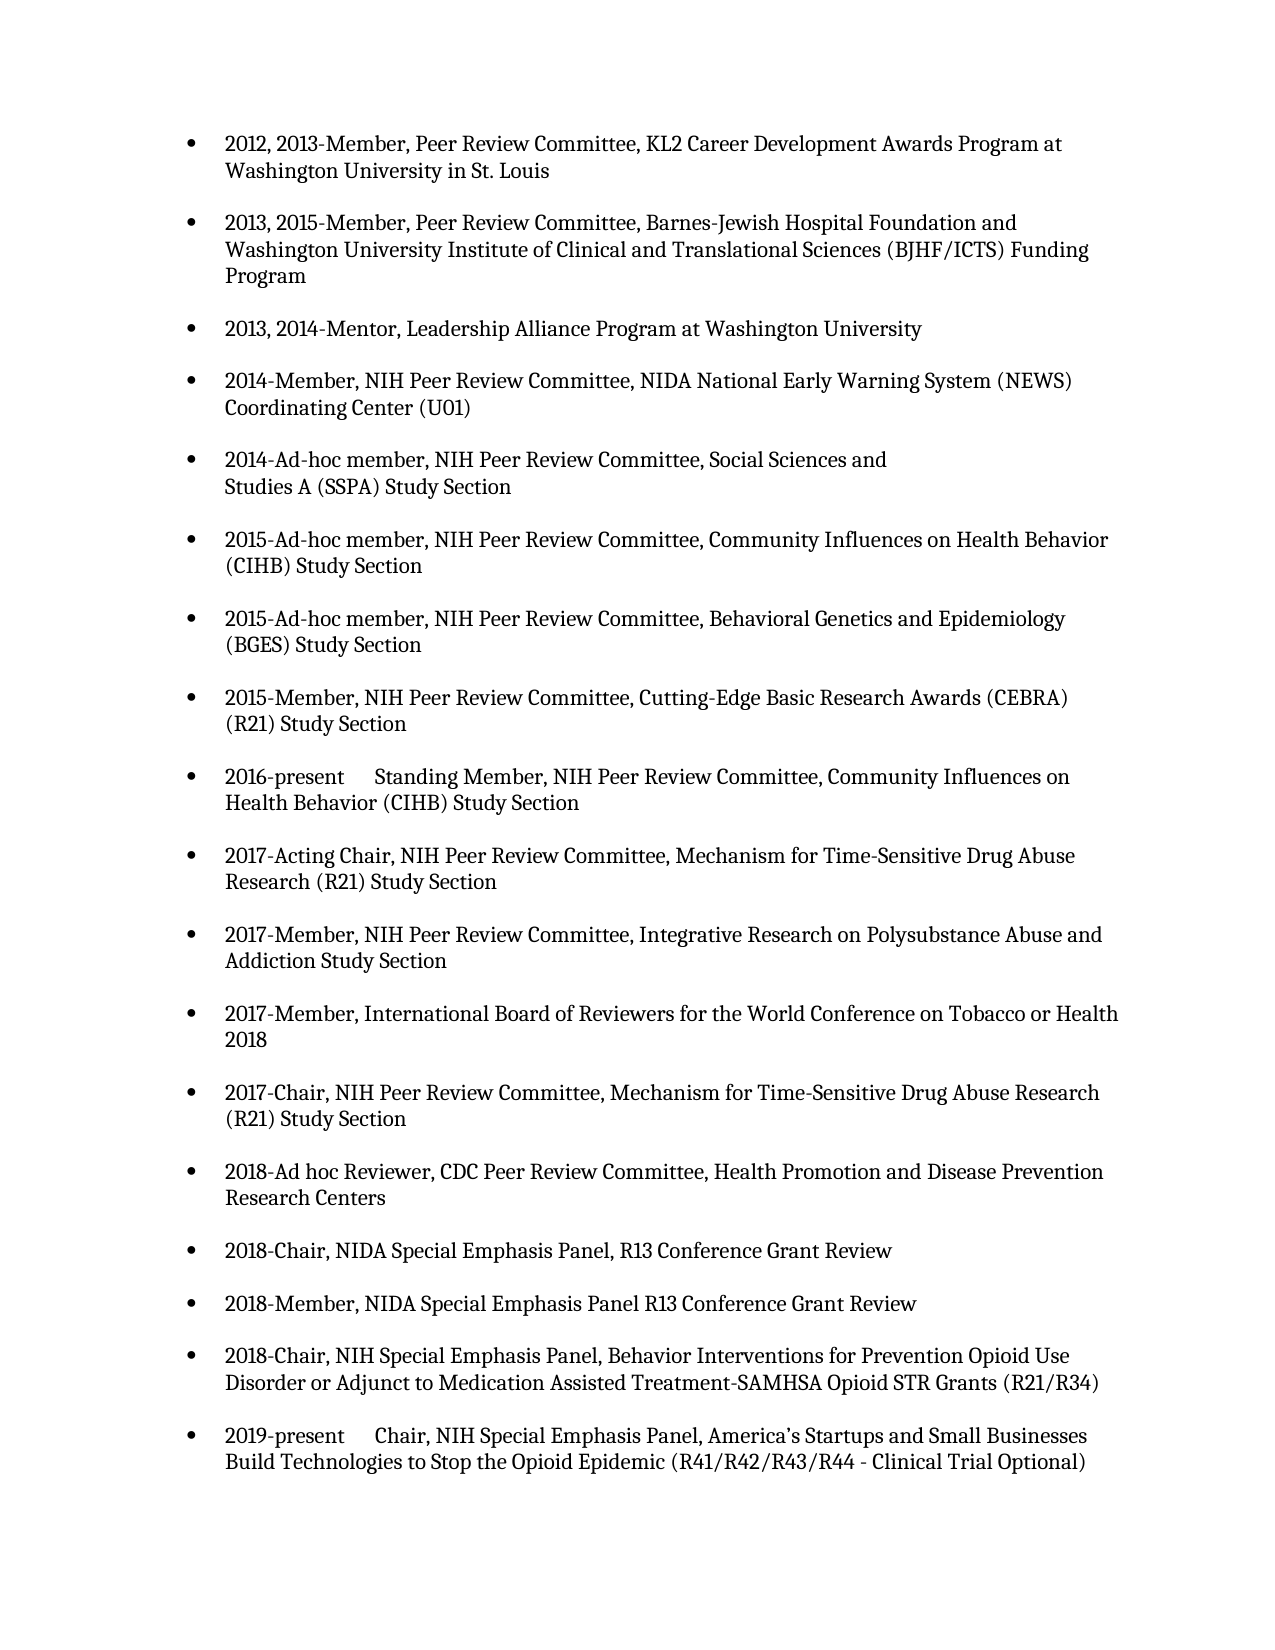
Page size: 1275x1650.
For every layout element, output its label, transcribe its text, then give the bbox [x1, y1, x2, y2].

list 2018-Chair, NIDA Special Emphasis Panel, R13 Conference Grant Review [187, 1238, 1125, 1264]
list 2017-Member, International Board of Reviewers for the World Conference on Tobacco or Health 2018 [187, 1001, 1125, 1053]
list 2017-Chair, NIH Peer Review Committee, Mechanism for Time-Sensitive Drug Abuse Research (R21) Study Section [187, 1080, 1125, 1132]
list 2019-present Chair, NIH Special Emphasis Panel, America’s Startups and Small Businesses Build Technologies to Stop the Opioid Epidemic (R41/R42/R43/R44 - Clinical Trial Optional) [187, 1422, 1125, 1475]
list 2014-Ad-hoc member, NIH Peer Review Committee, Social Sciences and [187, 447, 1125, 474]
list 2018-Ad hoc Reviewer, CDC Peer Review Committee, Health Promotion and Disease Prevention Research Centers [187, 1159, 1125, 1212]
list 2012, 2013-Member, Peer Review Committee, KL2 Career Development Awards Program at Washington University in St. Louis [187, 131, 1125, 184]
list 2016-present Standing Member, NIH Peer Review Committee, Community Influences on Health Behavior (CIHB) Study Section [187, 763, 1125, 816]
list 2015-Ad-hoc member, NIH Peer Review Committee, Community Influences on Health Behavior (CIHB) Study Section [187, 526, 1125, 579]
list 2013, 2014-Mentor, Leadership Alliance Program at Washington University [187, 316, 1125, 342]
list 2014-Member, NIH Peer Review Committee, NIDA National Early Warning System (NEWS) Coordinating Center (U01) [187, 368, 1125, 421]
list Studies A (SSPA) Study Section [225, 474, 1125, 500]
list 2015-Member, NIH Peer Review Committee, Cutting-Edge Basic Research Awards (CEBRA) (R21) Study Section [187, 684, 1125, 737]
list 2015-Ad-hoc member, NIH Peer Review Committee, Behavioral Genetics and Epidemiology (BGES) Study Section [187, 605, 1125, 658]
list 2018-Member, NIDA Special Emphasis Panel R13 Conference Grant Review [187, 1291, 1125, 1317]
list 2018-Chair, NIH Special Emphasis Panel, Behavior Interventions for Prevention Opioid Use Disorder or Adjunct to Medication Assisted Treatment-SAMHSA Opioid STR Grants (R21/R34) [187, 1343, 1125, 1396]
list 2017-Member, NIH Peer Review Committee, Integrative Research on Polysubstance Abuse and Addiction Study Section [187, 922, 1125, 974]
list 2017-Acting Chair, NIH Peer Review Committee, Mechanism for Time-Sensitive Drug Abuse Research (R21) Study Section [187, 843, 1125, 895]
list 2013, 2015-Member, Peer Review Committee, Barnes-Jewish Hospital Foundation and Washington University Institute of Clinical and Translational Sciences (BJHF/ICTS) Funding Program [187, 210, 1125, 289]
